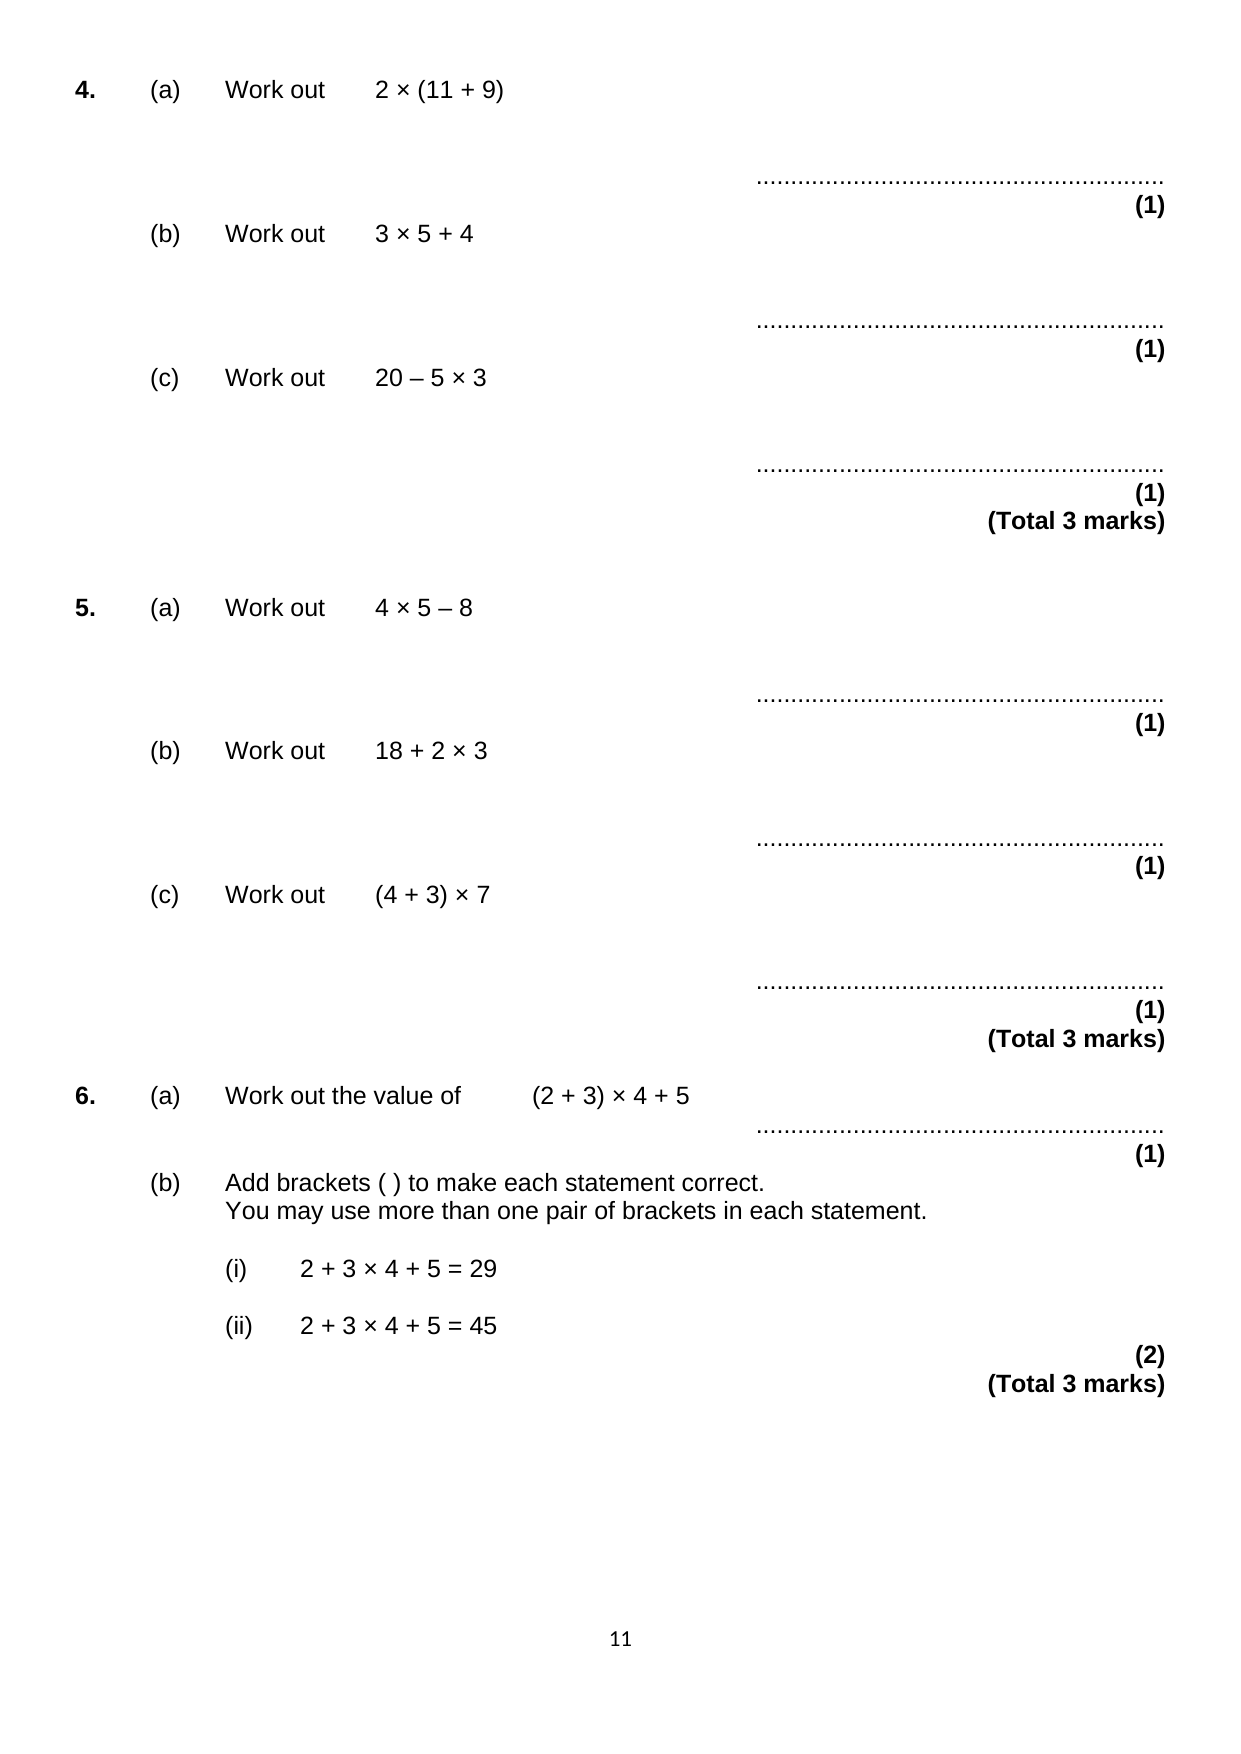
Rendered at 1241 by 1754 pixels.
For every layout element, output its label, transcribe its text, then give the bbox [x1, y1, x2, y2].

text ........................................................... [75, 822, 1165, 851]
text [75, 305, 1165, 334]
text (Total 3 marks) [75, 1369, 1165, 1397]
text 4. (a) Work out 2 × (11 + 9) [75, 75, 1165, 104]
text (1) [75, 1139, 1165, 1167]
text (c) Work out (4 + 3) × 7 [75, 880, 1165, 909]
text (b) Work out 18 + 2 × 3 [75, 736, 1165, 765]
text (1) [75, 851, 1165, 880]
text (Total 3 marks) [75, 1024, 1165, 1052]
text 6. (a) Work out the value of (2 + 3) × 4 + 5 [75, 1081, 1165, 1110]
text (b) Work out 3 × 5 + 4 [75, 219, 1165, 247]
text ........................................................... [75, 679, 1165, 707]
text ........................................................... [75, 449, 1165, 477]
text (1) [75, 995, 1165, 1024]
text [75, 161, 1165, 190]
text (2) [75, 1340, 1165, 1369]
text (Total 3 marks) [75, 506, 1165, 535]
text (i) 2 + 3 × 4 + 5 = 29 [150, 1254, 1165, 1282]
text ........................................................... [75, 966, 1165, 995]
text (1) [75, 190, 1165, 219]
text 5. (a) Work out 4 × 5 – 8 [75, 592, 1165, 621]
text (c) Work out 20 – 5 × 3 [75, 362, 1165, 391]
text (1) [75, 477, 1165, 506]
text (1) [75, 334, 1165, 362]
text ........................................................... [75, 1110, 1165, 1139]
text (1) [75, 707, 1165, 736]
text (b) Add brackets ( ) to make each statement correct. You may use more than one pair of brackets in each statement. [150, 1167, 1165, 1225]
text (ii) 2 + 3 × 4 + 5 = 45 [150, 1311, 1165, 1340]
